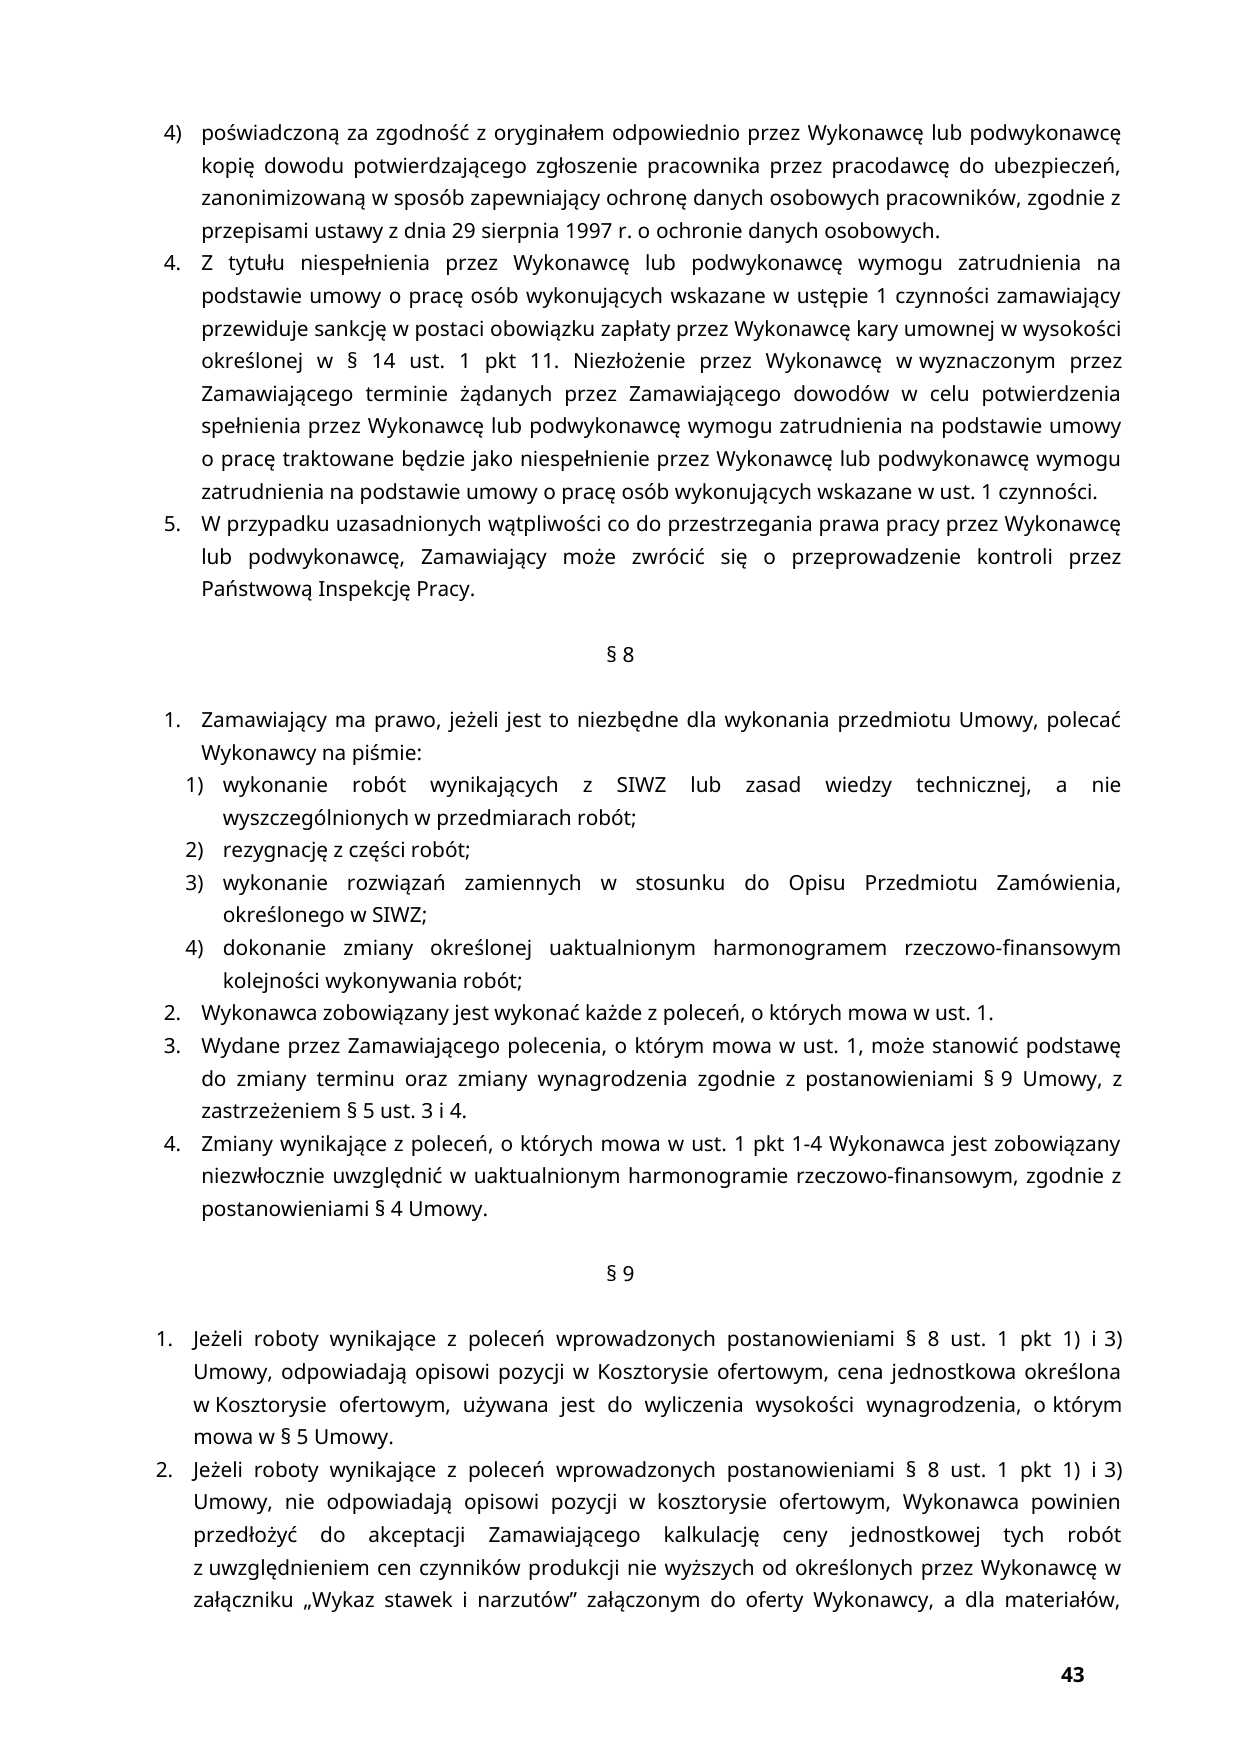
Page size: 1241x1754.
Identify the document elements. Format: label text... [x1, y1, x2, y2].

list wykonanie robót wynikających z SIWZ lub zasad wiedzy technicznej, a nie wyszczególnionych w przedmiarach robót; [185, 770, 1122, 831]
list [156, 1455, 1122, 1614]
list Zmiany wynikające z poleceń, o których mowa w ust. 1 pkt 1-4 Wykonawca jest zobowiązany niezwłocznie uwzględnić w uaktualnionym harmonogramie rzeczowo-finansowym, zgodnie z postanowieniami § 4 Umowy. [163, 1129, 1122, 1222]
list Jeżeli roboty wynikające z poleceń wprowadzonych postanowieniami § 8 ust. 1 pkt 1) i 3) Umowy, odpowiadają opisowi pozycji w Kosztorysie ofertowym, cena jednostkowa określona w Kosztorysie ofertowym, używana jest do wyliczenia wysokości wynagrodzenia, o którym mowa w § 5 Umowy. [156, 1324, 1122, 1451]
list Z tytułu niespełnienia przez Wykonawcę lub podwykonawcę wymogu zatrudnienia na podstawie umowy o pracę osób wykonujących wskazane w ustępie 1 czynności zamawiający przewiduje sankcję w postaci obowiązku zapłaty przez Wykonawcę kary umownej w wysokości określonej w § 14 ust. 1 pkt 11. Niezłożenie przez Wykonawcę w wyznaczonym przez Zamawiającego terminie żądanych przez Zamawiającego dowodów w celu potwierdzenia spełnienia przez Wykonawcę lub podwykonawcę wymogu zatrudnienia na podstawie umowy o pracę traktowane będzie jako niespełnienie przez Wykonawcę lub podwykonawcę wymogu zatrudnienia na podstawie umowy o pracę osób wykonujących wskazane w ust. 1 czynności. [163, 248, 1122, 505]
text § 8 [118, 640, 1122, 668]
list Wykonawca zobowiązany jest wykonać każde z poleceń, o których mowa w ust. 1. [163, 998, 1122, 1027]
list dokonanie zmiany określonej uaktualnionym harmonogramem rzeczowo-finansowym kolejności wykonywania robót; [185, 933, 1122, 994]
list poświadczoną za zgodność z oryginałem odpowiednio przez Wykonawcę lub podwykonawcę kopię dowodu potwierdzającego zgłoszenie pracownika przez pracodawcę do ubezpieczeń, zanonimizowaną w sposób zapewniający ochronę danych osobowych pracowników, zgodnie z przepisami ustawy z dnia 29 sierpnia 1997 r. o ochronie danych osobowych. [163, 118, 1122, 244]
list wykonanie rozwiązań zamiennych w stosunku do Opisu Przedmiotu Zamówienia, określonego w SIWZ; [185, 868, 1122, 929]
list W przypadku uzasadnionych wątpliwości co do przestrzegania prawa pracy przez Wykonawcę lub podwykonawcę, Zamawiający może zwrócić się o przeprowadzenie kontroli przez Państwową Inspekcję Pracy. [163, 509, 1122, 603]
list rezygnację z części robót; [185, 835, 1122, 864]
list Wydane przez Zamawiającego polecenia, o którym mowa w ust. 1, może stanowić podstawę do zmiany terminu oraz zmiany wynagrodzenia zgodnie z postanowieniami § 9 Umowy, z zastrzeżeniem § 5 ust. 3 i 4. [163, 1031, 1122, 1125]
list Zamawiający ma prawo, jeżeli jest to niezbędne dla wykonania przedmiotu Umowy, polecać Wykonawcy na piśmie: [163, 705, 1122, 766]
text § 9 [118, 1259, 1122, 1288]
